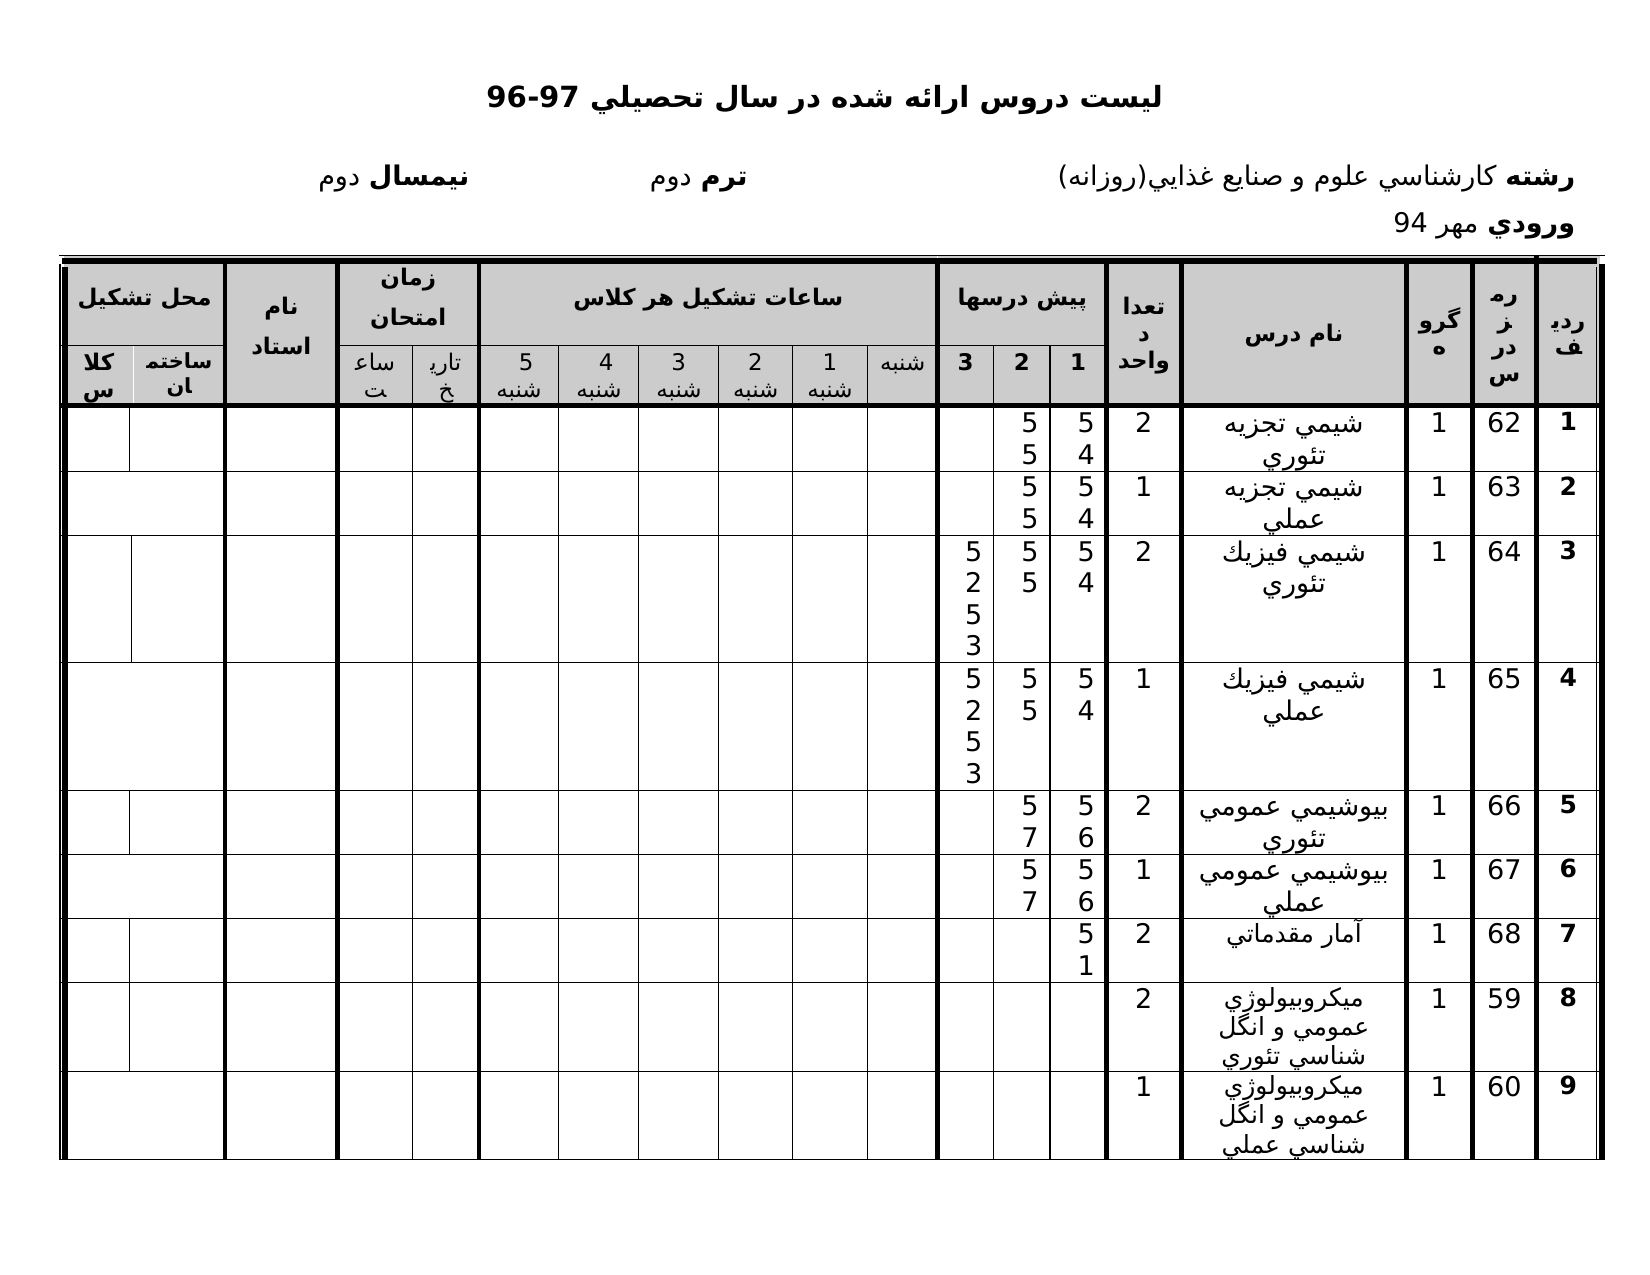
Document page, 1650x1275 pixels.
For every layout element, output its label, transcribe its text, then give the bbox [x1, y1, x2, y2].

table_cell [559, 472, 638, 535]
table_cell 65 [1475, 663, 1534, 789]
table_cell [559, 408, 638, 471]
table_cell [559, 855, 638, 918]
table_cell 7 [1539, 919, 1596, 982]
table_cell [481, 791, 558, 854]
table_cell [68, 1072, 223, 1159]
table_cell 4شنبه [559, 346, 638, 403]
table_cell 54 [1051, 663, 1104, 789]
table_cell [793, 983, 867, 1071]
table_cell [639, 663, 718, 789]
table_cell [868, 855, 935, 918]
table_cell [559, 663, 638, 789]
table_cell [481, 919, 558, 982]
table_cell [559, 1072, 638, 1159]
text ليست دروس ارائه شده در سال تحصيلي 97-96 [75, 80, 1575, 114]
table_header پيش درسها [940, 264, 1104, 345]
table_cell تاريخ [413, 346, 477, 403]
table_cell 59 [1475, 983, 1534, 1071]
table_header گروه [1409, 264, 1470, 403]
table_cell [130, 919, 223, 982]
table_cell [227, 663, 335, 789]
table_cell [559, 791, 638, 854]
table_cell [68, 919, 129, 982]
table_cell 6 [1539, 855, 1596, 918]
table_cell [481, 536, 558, 662]
table_cell ميكروبيولوژي عمومي و انگل شناسي تئوري [1184, 983, 1404, 1071]
table_header نام درس [1184, 264, 1404, 403]
table_cell [481, 472, 558, 535]
table_cell 62 [1475, 408, 1534, 471]
table_cell [868, 919, 935, 982]
table_cell 54 [1051, 408, 1104, 471]
table_cell 66 [1475, 791, 1534, 854]
table_cell [340, 1072, 412, 1159]
table_cell [940, 1072, 993, 1159]
table_cell [413, 408, 477, 471]
table_cell [413, 663, 477, 789]
table_cell [481, 1072, 558, 1159]
table_cell [868, 791, 935, 854]
table_cell 1 [1409, 791, 1470, 854]
table_cell [340, 919, 412, 982]
table_cell 2 [1539, 472, 1596, 535]
table_header تعداد واحد [1109, 264, 1179, 403]
table_cell 3 شنبه [639, 346, 718, 403]
table_cell شيمي تجزيه عملي [1184, 472, 1404, 535]
table_cell 1 [1051, 346, 1104, 403]
table_cell [130, 791, 223, 854]
table_cell [793, 536, 867, 662]
table_cell 1 [1539, 408, 1596, 471]
table_cell 68 [1475, 919, 1534, 982]
table_cell [413, 536, 477, 662]
table_cell [639, 536, 718, 662]
table_cell 56 [1051, 855, 1104, 918]
table_cell 1 [1409, 536, 1470, 662]
table_cell [1051, 983, 1104, 1071]
table_cell [340, 983, 412, 1071]
table_cell 54 [1051, 536, 1104, 662]
table_cell 52 53 [940, 663, 993, 789]
table_cell 2 [1109, 408, 1179, 471]
table_cell [719, 408, 792, 471]
table_cell 63 [1475, 472, 1534, 535]
table_cell آمار مقدماتي [1184, 919, 1404, 982]
table_cell 8 [1539, 983, 1596, 1071]
table_cell [719, 472, 792, 535]
table_cell 57 [994, 855, 1049, 918]
table_cell [868, 408, 935, 471]
table_cell [413, 791, 477, 854]
table_cell [719, 855, 792, 918]
table_cell [340, 663, 412, 789]
table_cell [868, 983, 935, 1071]
table_cell [227, 983, 335, 1071]
table_cell 67 [1475, 855, 1534, 918]
table_cell 1 [1409, 1072, 1470, 1159]
table_cell [413, 472, 477, 535]
table_cell [793, 1072, 867, 1159]
table_cell 1 [1409, 663, 1470, 789]
table_cell [940, 472, 993, 535]
table_header رمز درس [1475, 264, 1534, 403]
table_cell [994, 1072, 1049, 1159]
table_cell 4 [1539, 663, 1596, 789]
table_cell [559, 919, 638, 982]
table_cell [994, 919, 1049, 982]
table_cell [719, 919, 792, 982]
table_cell [940, 983, 993, 1071]
table_cell [639, 855, 718, 918]
table_cell [940, 919, 993, 982]
table_cell [413, 983, 477, 1071]
table_cell [340, 408, 412, 471]
table_cell [227, 919, 335, 982]
table_cell [639, 919, 718, 982]
table_cell [68, 855, 223, 918]
table_cell [227, 408, 335, 471]
table_cell 1 [1109, 1072, 1179, 1159]
table_cell [793, 472, 867, 535]
table_cell 3 [940, 346, 993, 403]
table_cell [793, 919, 867, 982]
table_cell 55 [994, 536, 1049, 662]
table_cell [793, 855, 867, 918]
table_cell [481, 663, 558, 789]
table_cell شيمي تجزيه تئوري [1184, 408, 1404, 471]
table_cell بيوشيمي عمومي عملي [1184, 855, 1404, 918]
table_cell [68, 663, 223, 789]
table_cell 1 [1409, 919, 1470, 982]
table_cell [68, 536, 131, 662]
table_cell ساختمان [134, 346, 223, 403]
table_cell شيمي فيزيك تئوري [1184, 536, 1404, 662]
table_cell [132, 536, 223, 662]
table_cell 5شنبه [481, 346, 558, 403]
table_cell [793, 791, 867, 854]
table_cell [68, 791, 129, 854]
table_cell 55 [994, 408, 1049, 471]
text رشته كارشناسي علوم و صنايع غذايي(روزانه) ترم دوم نيمسال دوم ورودي مهر 94 [75, 160, 1575, 239]
table_cell [639, 408, 718, 471]
table_cell 55 [994, 663, 1049, 789]
table_cell 64 [1475, 536, 1534, 662]
table_cell [68, 983, 129, 1071]
table_cell [994, 983, 1049, 1071]
table_cell [340, 536, 412, 662]
table_cell 1 [1409, 855, 1470, 918]
table_cell 9 [1539, 1072, 1596, 1159]
table_cell [227, 855, 335, 918]
table_cell [340, 855, 412, 918]
table_cell 3 [1539, 536, 1596, 662]
table_cell [719, 663, 792, 789]
table_cell [559, 536, 638, 662]
table_cell 55 [994, 472, 1049, 535]
table_cell 1 شنبه [793, 346, 867, 403]
table_cell 1 [1109, 663, 1179, 789]
table_cell [793, 663, 867, 789]
table_cell ساعت [340, 346, 412, 403]
table_cell [481, 408, 558, 471]
table_cell 1 [1409, 983, 1470, 1071]
table_cell [68, 408, 129, 471]
table_cell [793, 408, 867, 471]
table_cell [130, 983, 223, 1071]
table_cell 2 [994, 346, 1049, 403]
table_cell [639, 1072, 718, 1159]
table_cell [340, 791, 412, 854]
table_cell [940, 791, 993, 854]
table_cell [227, 472, 335, 535]
table_cell [559, 983, 638, 1071]
table_cell 2 [1109, 919, 1179, 982]
table_cell 2 [1109, 536, 1179, 662]
table_header محل تشكيل [64, 264, 223, 345]
table_cell [868, 1072, 935, 1159]
table_cell ميكروبيولوژي عمومي و انگل شناسي عملي [1184, 1072, 1404, 1159]
table_cell [719, 983, 792, 1071]
table_cell [1051, 1072, 1104, 1159]
table_cell كلاس [68, 346, 133, 403]
table_cell [340, 472, 412, 535]
table_cell 51 [1051, 919, 1104, 982]
table_cell [481, 983, 558, 1071]
table_cell [413, 855, 477, 918]
table_cell 1 [1409, 472, 1470, 535]
table_cell [227, 1072, 335, 1159]
table_cell 56 [1051, 791, 1104, 854]
table_cell [227, 536, 335, 662]
table_cell [639, 791, 718, 854]
table_cell 52 53 [940, 536, 993, 662]
table_cell [639, 472, 718, 535]
table_cell [719, 791, 792, 854]
table_header ساعات تشكيل هر كلاس [481, 264, 935, 345]
table_cell 1 [1409, 408, 1470, 471]
table_cell شيمي فيزيك عملي [1184, 663, 1404, 789]
table_cell [719, 1072, 792, 1159]
table_cell شنبه [868, 346, 935, 403]
table_cell [130, 408, 223, 471]
table_cell 1 [1109, 472, 1179, 535]
table_header نام استاد [227, 264, 335, 403]
table_cell [868, 663, 935, 789]
table_cell [227, 791, 335, 854]
table_cell [719, 536, 792, 662]
table_header رديف [1539, 256, 1600, 403]
table_cell 5 [1539, 791, 1596, 854]
table_cell [868, 472, 935, 535]
table_cell [940, 855, 993, 918]
table_cell [413, 1072, 477, 1159]
table_cell [639, 983, 718, 1071]
table_cell 1 [1109, 855, 1179, 918]
table_cell 2 [1109, 983, 1179, 1071]
table_cell [940, 408, 993, 471]
table_header زمان امتحان [340, 264, 477, 345]
table_cell 57 [994, 791, 1049, 854]
table_cell 2 [1109, 791, 1179, 854]
table_cell 54 [1051, 472, 1104, 535]
table_cell [868, 536, 935, 662]
table_cell [413, 919, 477, 982]
table_cell 2 شنبه [719, 346, 792, 403]
table_cell [68, 472, 223, 535]
table_cell [481, 855, 558, 918]
table_cell بيوشيمي عمومي تئوري [1184, 791, 1404, 854]
table_cell 60 [1475, 1072, 1534, 1159]
